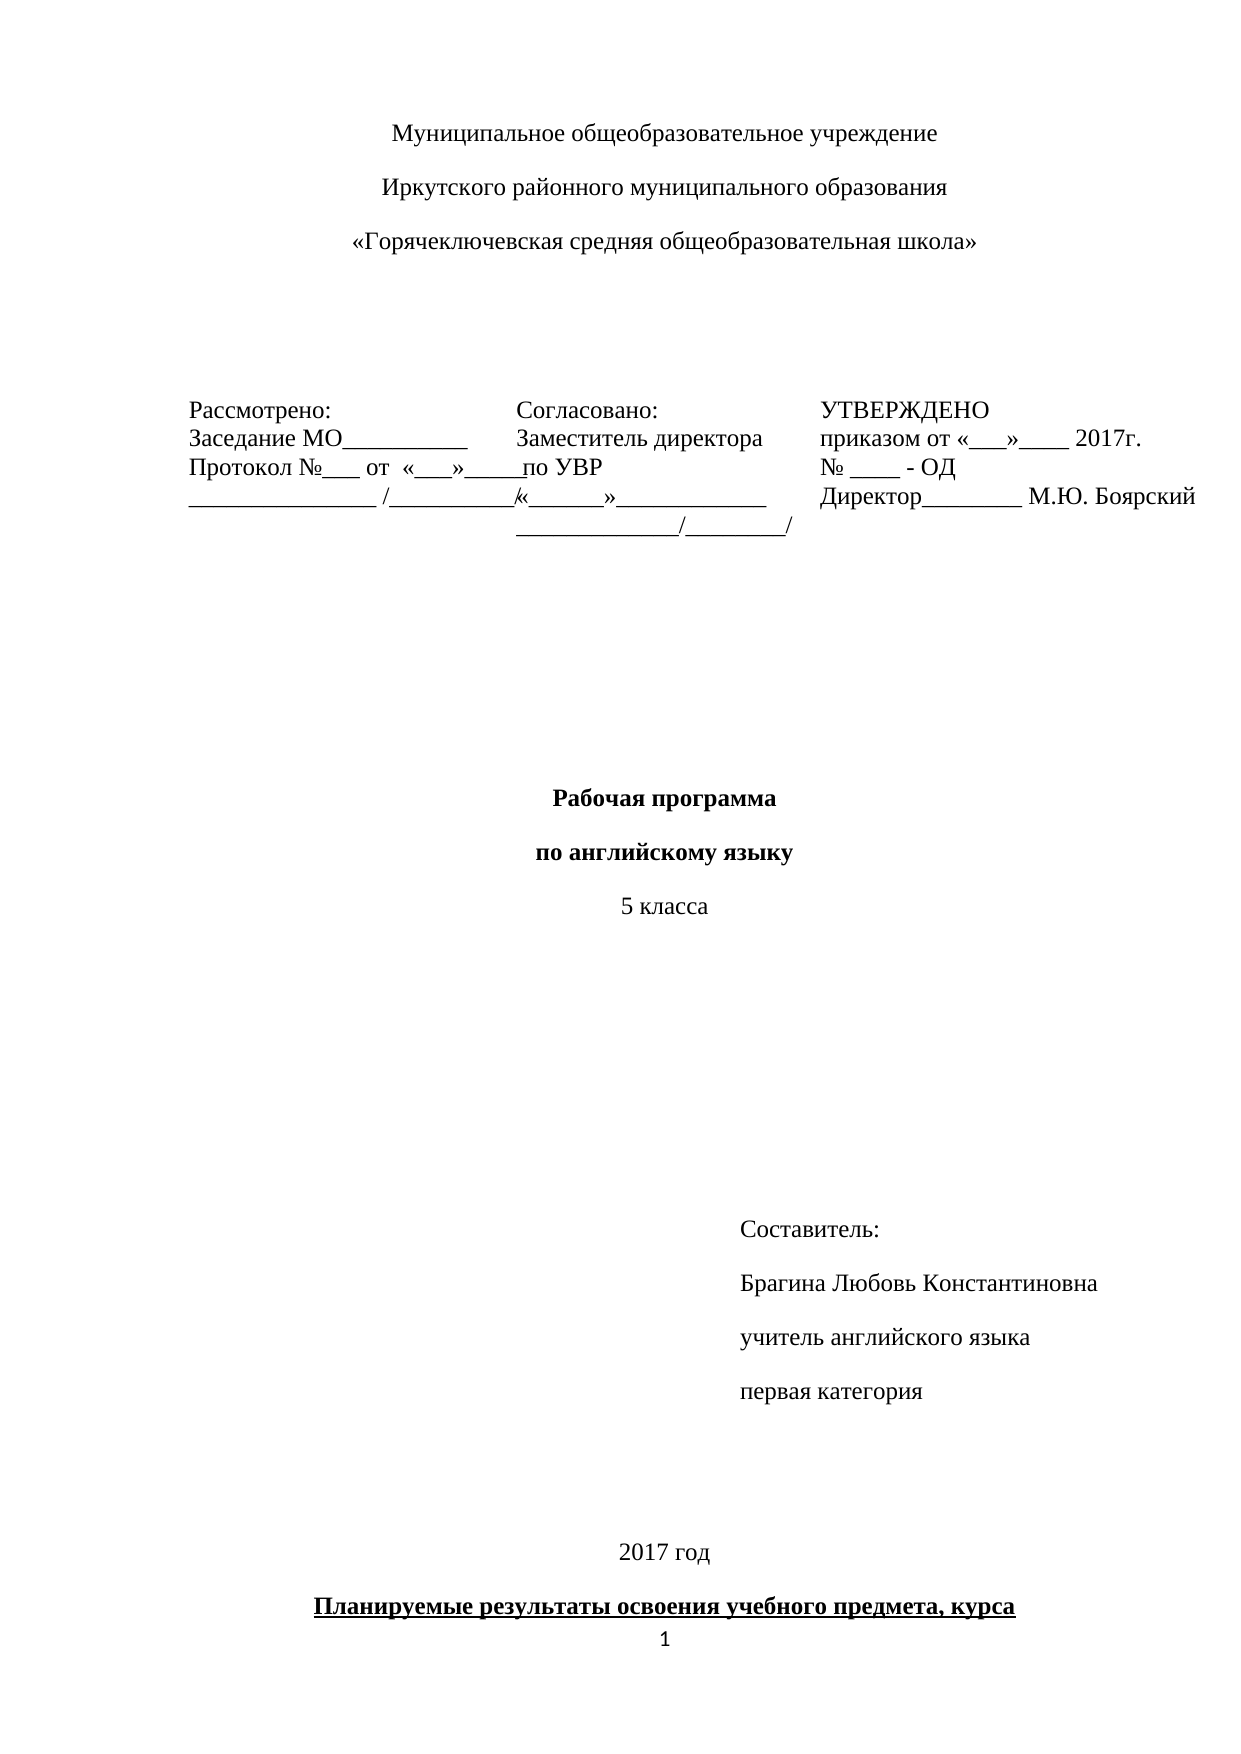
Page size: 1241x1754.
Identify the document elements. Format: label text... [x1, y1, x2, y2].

text Брагина Любовь Константиновна [177, 1268, 1152, 1297]
text Иркутского районного муниципального образования [177, 172, 1152, 201]
text Планируемые результаты освоения учебного предмета, курса [177, 1591, 1152, 1620]
text 2017 год [177, 1537, 1152, 1566]
text «Горячеключевская средняя общеобразовательная школа» [177, 226, 1152, 254]
text Рабочая программа [177, 783, 1152, 812]
text по английскому языку [177, 837, 1152, 866]
text первая категория [177, 1376, 1152, 1405]
table_header Рассмотрено: Заседание МО__________ Протокол №___ от «___»_____ _______________ /__________/ [177, 395, 505, 568]
text учитель английского языка [177, 1322, 1152, 1351]
text 5 класса [177, 891, 1152, 920]
table_header Согласовано: Заместитель директора по УВР «______»____________ _____________/________/ [505, 395, 808, 568]
table_header УТВЕРЖДЕНО приказом от «___»____ 2017г. № ____ - ОД Директор________ М.Ю. Боярский [809, 395, 1222, 568]
text Муниципальное общеобразовательное учреждение [177, 118, 1152, 147]
text Составитель: [177, 1214, 1152, 1243]
